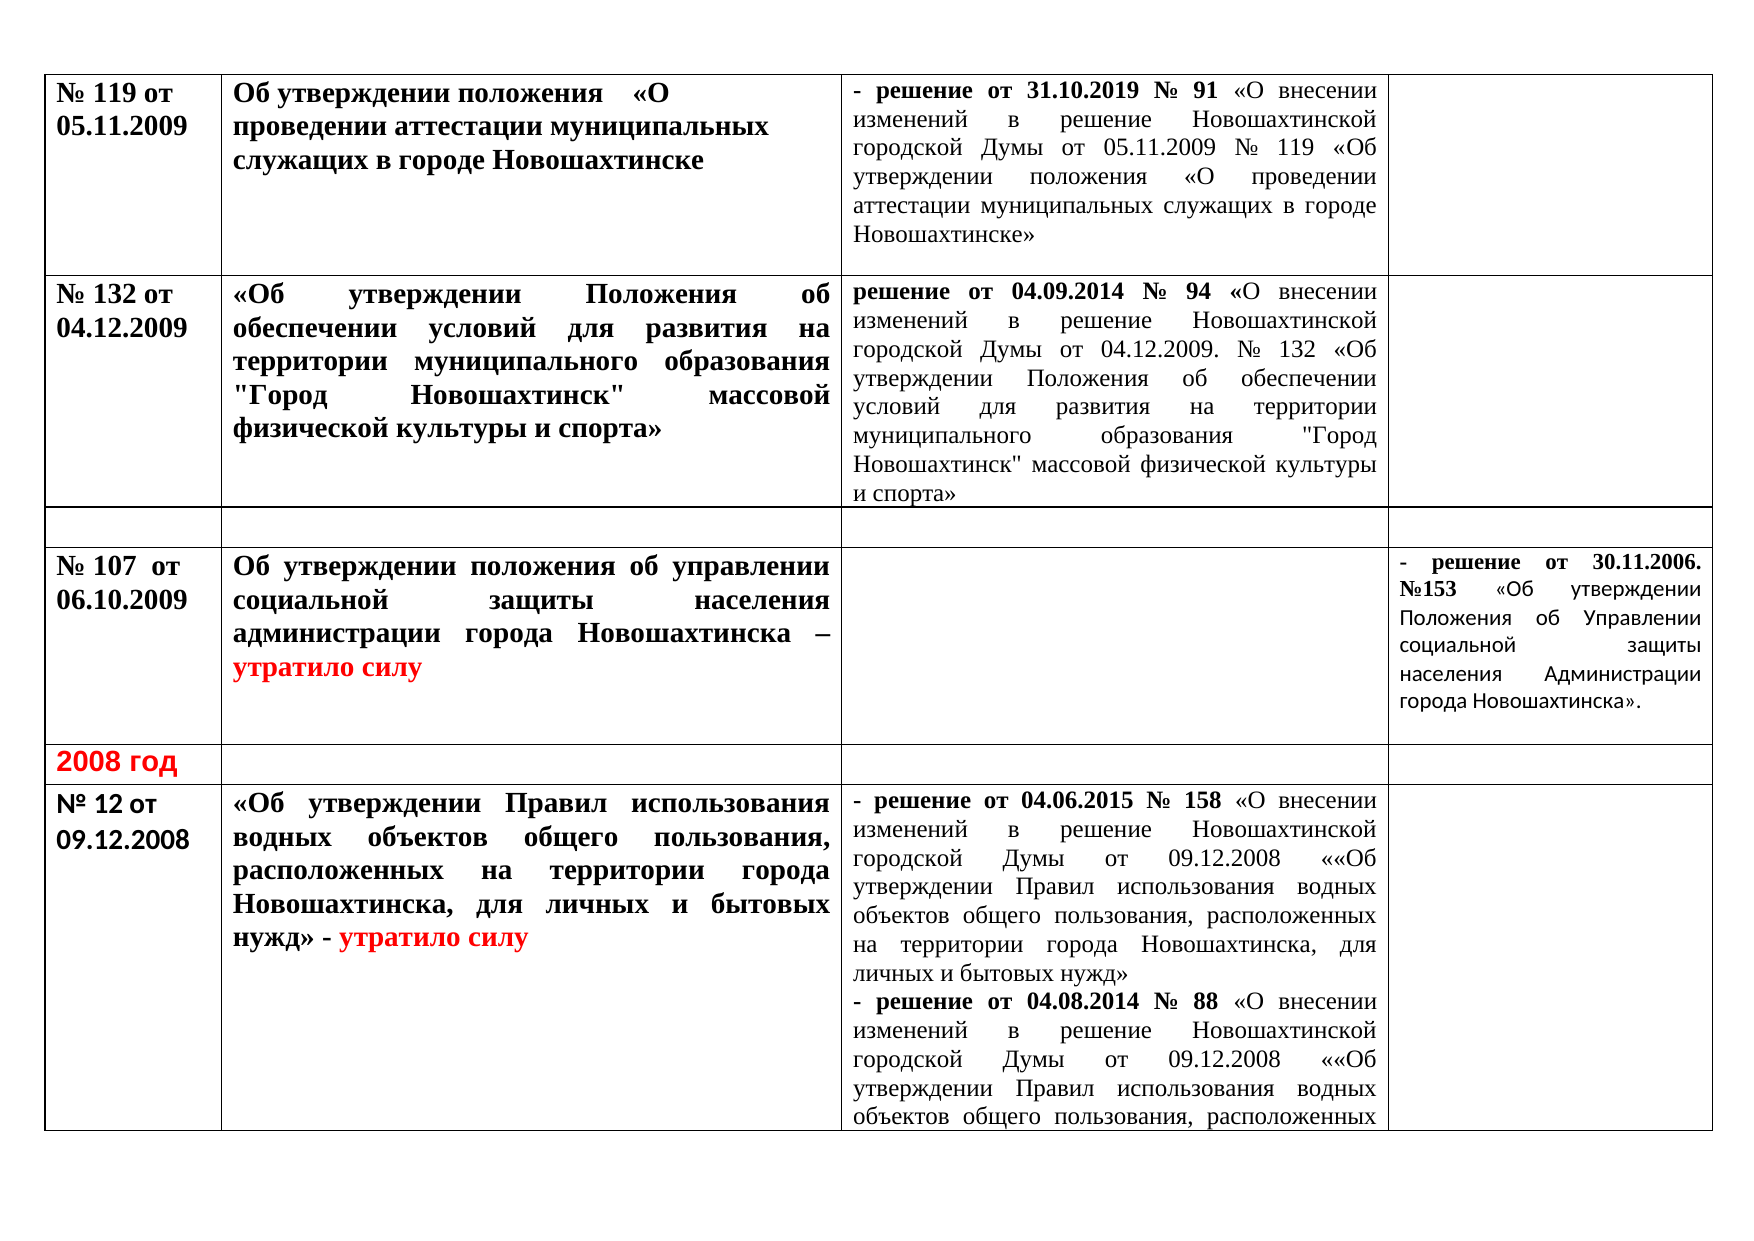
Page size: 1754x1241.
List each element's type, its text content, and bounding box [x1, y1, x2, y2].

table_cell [222, 785, 841, 1130]
table_cell 2008 год [46, 745, 221, 784]
table_cell - решение от 30.11.2006. №153 «Об утверждении Положения об Управлении социальной защиты населения Администрации города Новошахтинска». [1389, 548, 1712, 743]
table_cell № 119 от 05.11.2009 [46, 75, 221, 275]
table_cell [222, 745, 841, 784]
table_cell № 132 от 04.12.2009 [46, 276, 221, 506]
table_cell Об утверждении положения «О проведении аттестации муниципальных служащих в городе Новошахтинске [222, 75, 841, 275]
table_cell [1389, 785, 1712, 1130]
table_cell решение от 04.09.2014 № 94 «О внесении изменений в решение Новошахтинской городской Думы от 04.12.2009. № 132 «Об утверждении Положения об обеспечении условий для развития на территории муниципального образования "Город Новошахтинск" массовой физической культуры и спорта» [842, 276, 1388, 506]
table_cell [842, 548, 1388, 743]
table_cell Об утверждении положения об управлении социальной защиты населения администрации города Новошахтинска – утратило силу [222, 548, 841, 743]
table_cell - решение от 31.10.2019 № 91 «О внесении изменений в решение Новошахтинской городской Думы от 05.11.2009 № 119 «Об утверждении положения «О проведении аттестации муниципальных служащих в городе Новошахтинске» [842, 75, 1388, 275]
table_cell «Об утверждении Положения об обеспечении условий для развития на территории муниципального образования "Город Новошахтинск" массовой физической культуры и спорта» [222, 276, 841, 506]
table_cell [1389, 276, 1712, 506]
table_cell [842, 508, 1388, 547]
table_cell [1389, 745, 1712, 784]
table_cell [222, 508, 841, 547]
table_cell [1389, 508, 1712, 547]
table_cell [842, 745, 1388, 784]
table_cell [46, 508, 221, 547]
table_cell [1389, 75, 1712, 275]
table_cell № 107 от 06.10.2009 [46, 548, 221, 743]
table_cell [842, 785, 1388, 1130]
table_cell № 12 от 09.12.2008 [46, 785, 221, 1130]
